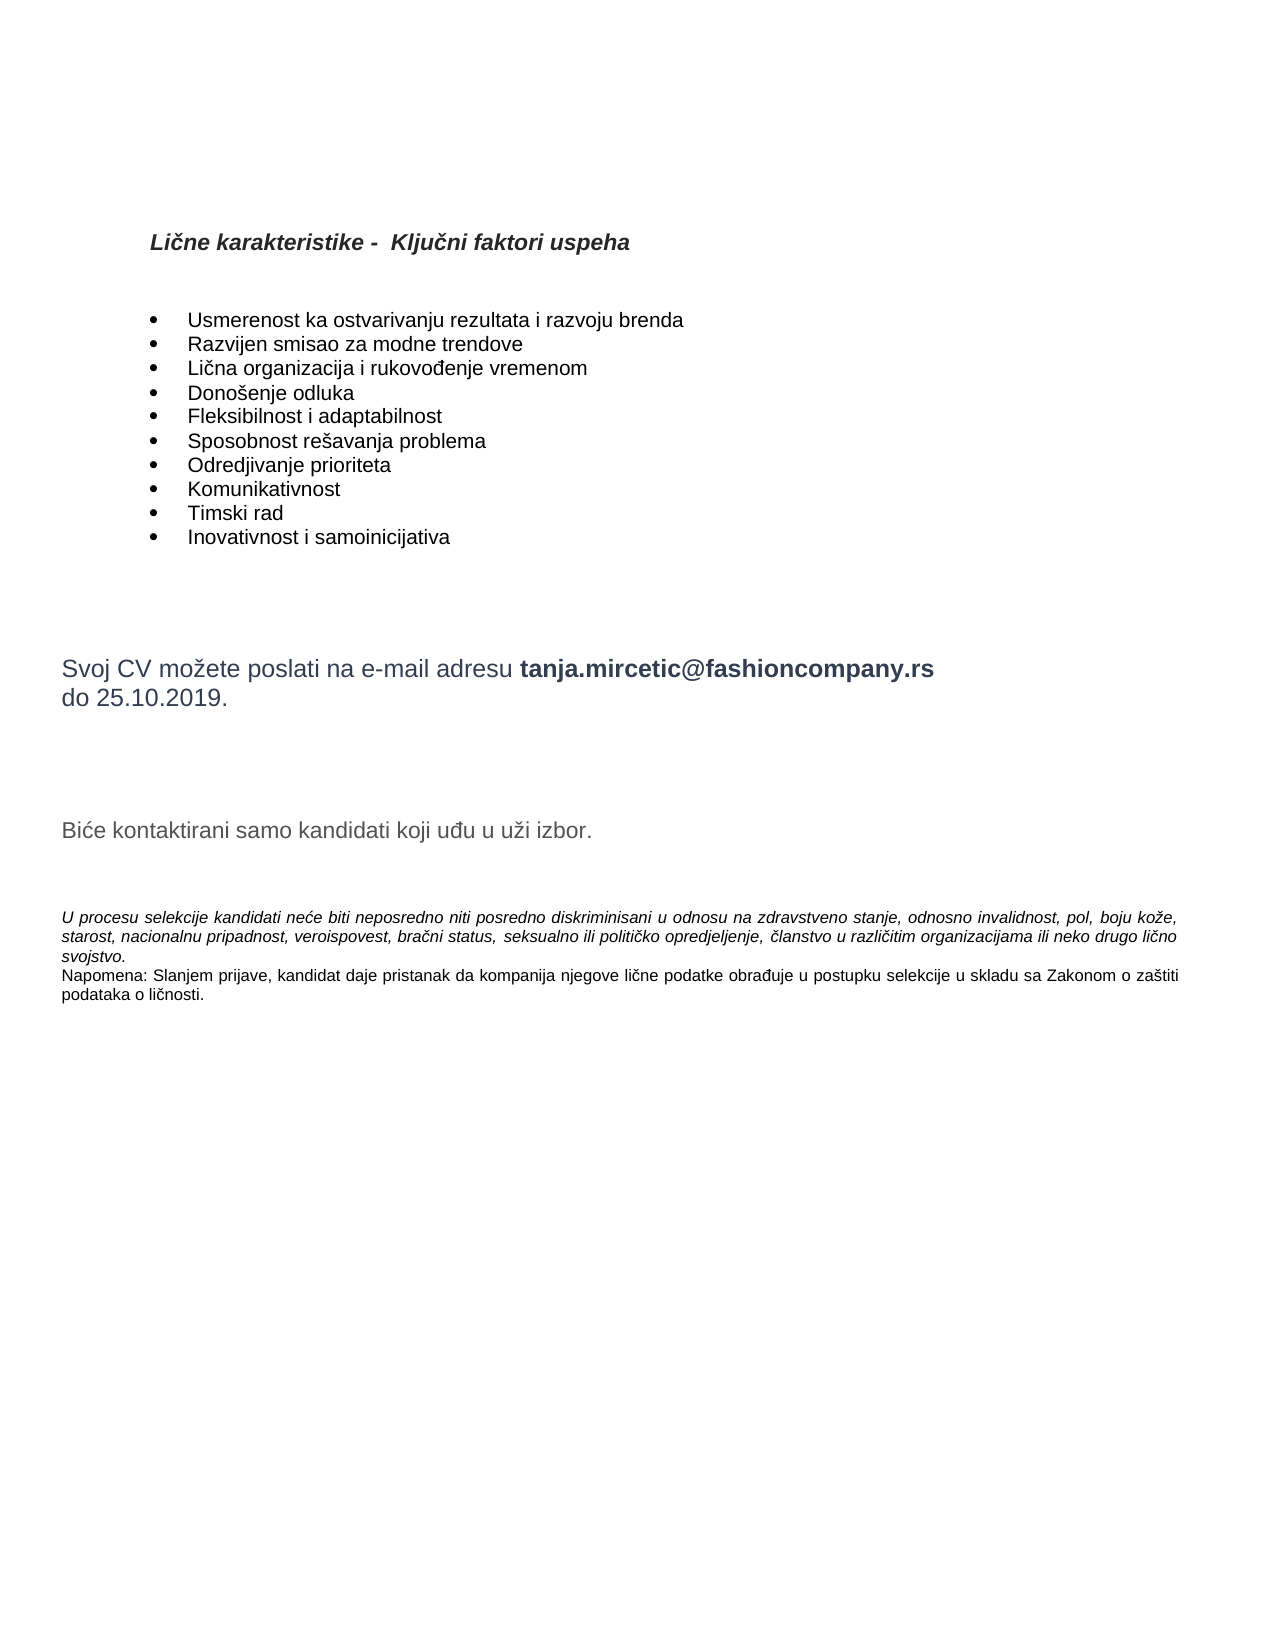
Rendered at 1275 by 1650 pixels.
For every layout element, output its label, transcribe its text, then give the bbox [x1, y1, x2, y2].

list Timski rad [150, 501, 1125, 525]
text Napomena: Slanjem prijave, kandidat daje pristanak da kompanija njegove lične podatke obrađuje u postupku selekcije u skladu sa Zakonom o zaštiti podataka o ličnosti. [61, 966, 1179, 1004]
list Razvijen smisao za modne trendove [150, 332, 1125, 356]
text U procesu selekcije kandidati neće biti neposredno niti posredno diskriminisani u odnosu na zdravstveno stanje, odnosno invalidnost, pol, boju kože, starost, nacionalnu pripadnost, veroispovest, bračni status, seksualno ili političko opredjeljenje, članstvo u različitim organizacijama ili neko drugo lično svojstvo. [61, 908, 1179, 966]
list Donošenje odluka [150, 380, 1125, 404]
list Odredjivanje prioriteta [150, 452, 1125, 477]
text do 25.10.2019. [61, 683, 1125, 712]
list Inovativnost i samoinicijativa [150, 525, 1125, 549]
list Komunikativnost [150, 477, 1125, 501]
text Lične karakteristike - Ključni faktori uspeha [150, 229, 1125, 255]
list Lična organizacija i rukovođenje vremenom [150, 356, 1125, 380]
text Svoj CV možete poslati na e-mail adresu tanja.mircetic@fashioncompany.rs [61, 654, 1125, 683]
text Biće kontaktirani samo kandidati koji uđu u uži izbor. [61, 817, 1125, 843]
list Fleksibilnost i adaptabilnost [150, 404, 1125, 428]
list Usmerenost ka ostvarivanju rezultata i razvoju brenda [150, 308, 1125, 332]
list Sposobnost rešavanja problema [150, 428, 1125, 452]
